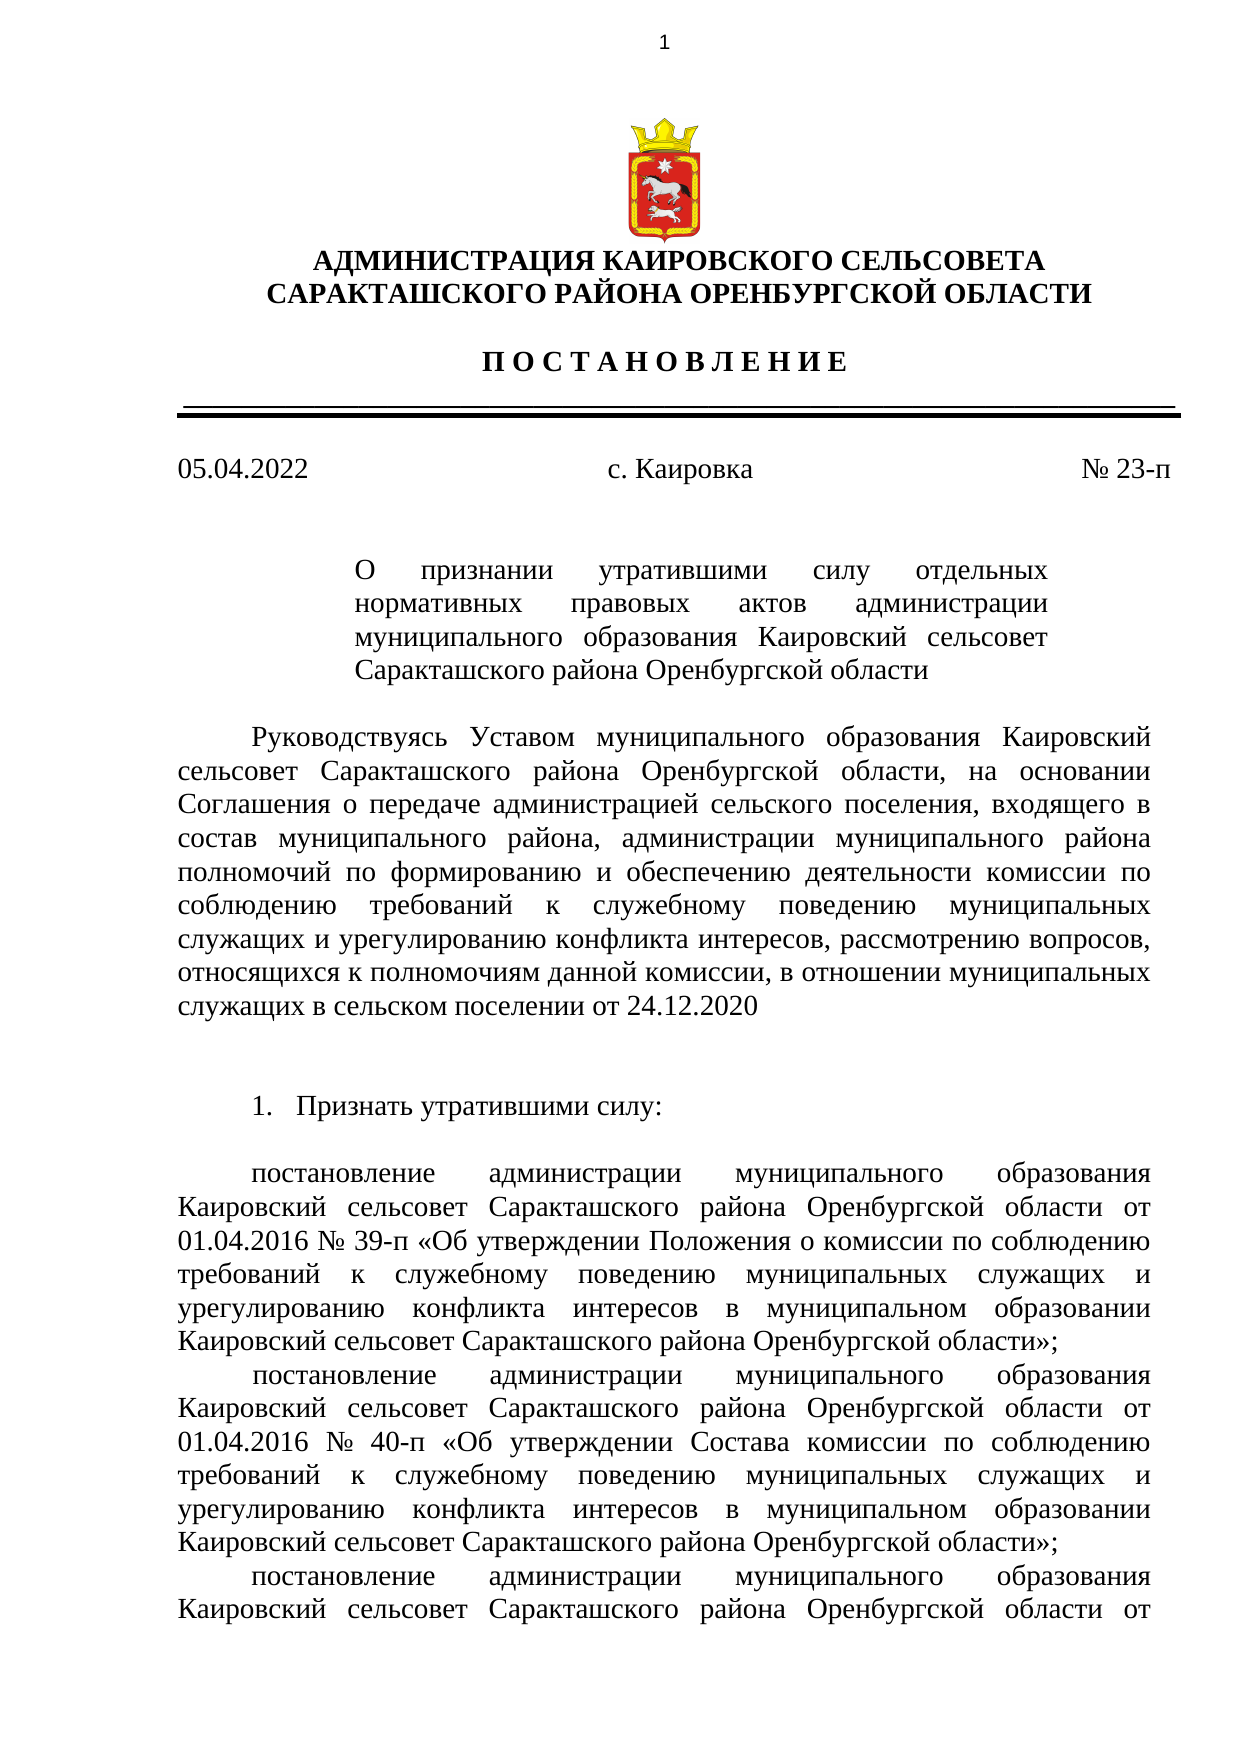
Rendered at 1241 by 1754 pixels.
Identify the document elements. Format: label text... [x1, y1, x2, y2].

list Признать утратившими силу: [251, 1088, 1152, 1122]
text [177, 1558, 1152, 1625]
text постановление администрации муниципального образования Каировский сельсовет Саракташского района Оренбургской области от 01.04.2016 № 39-п «Об утверждении Положения о комиссии по соблюдению требований к служебному поведению муниципальных служащих и урегулированию конфликта интересов в муниципальном образовании Каировский сельсовет Саракташского района Оренбургской области»; [177, 1156, 1152, 1357]
text Руководствуясь Уставом муниципального образования Каировский сельсовет Саракташского района Оренбургской области, на основании Соглашения о передаче администрацией сельского поселения, входящего в состав муниципального района, администрации муниципального района полномочий по формированию и обеспечению деятельности комиссии по соблюдению требований к служебному поведению муниципальных служащих и урегулированию конфликта интересов, рассмотрению вопросов, относящихся к полномочиям данной комиссии, в отношении муниципальных служащих в сельском поселении от 24.12.2020 [177, 719, 1152, 1021]
text О признании утратившими силу отдельных нормативных правовых актов администрации муниципального образования Каировский сельсовет Саракташского района Оренбургской области [354, 552, 1048, 686]
text ____________________________________________________________________ [177, 377, 1181, 413]
picture [628, 118, 701, 244]
text постановление администрации муниципального образования Каировский сельсовет Саракташского района Оренбургской области от 01.04.2016 № 40-п «Об утверждении Состава комиссии по соблюдению требований к служебному поведению муниципальных служащих и урегулированию конфликта интересов в муниципальном образовании Каировский сельсовет Саракташского района Оренбургской области»; [177, 1357, 1152, 1558]
text САРАКТАШСКОГО РАЙОНА ОРЕНБУРГСКОЙ ОБЛАСТИ [177, 277, 1181, 310]
text П О С Т А Н О В Л Е Н И Е [177, 344, 1152, 377]
text АДМИНИСТРАЦИЯ КАИРОВСКОГО СЕЛЬСОВЕТА [177, 243, 1181, 277]
text 05.04.2022 с. Каировка № 23-п [177, 451, 1181, 485]
